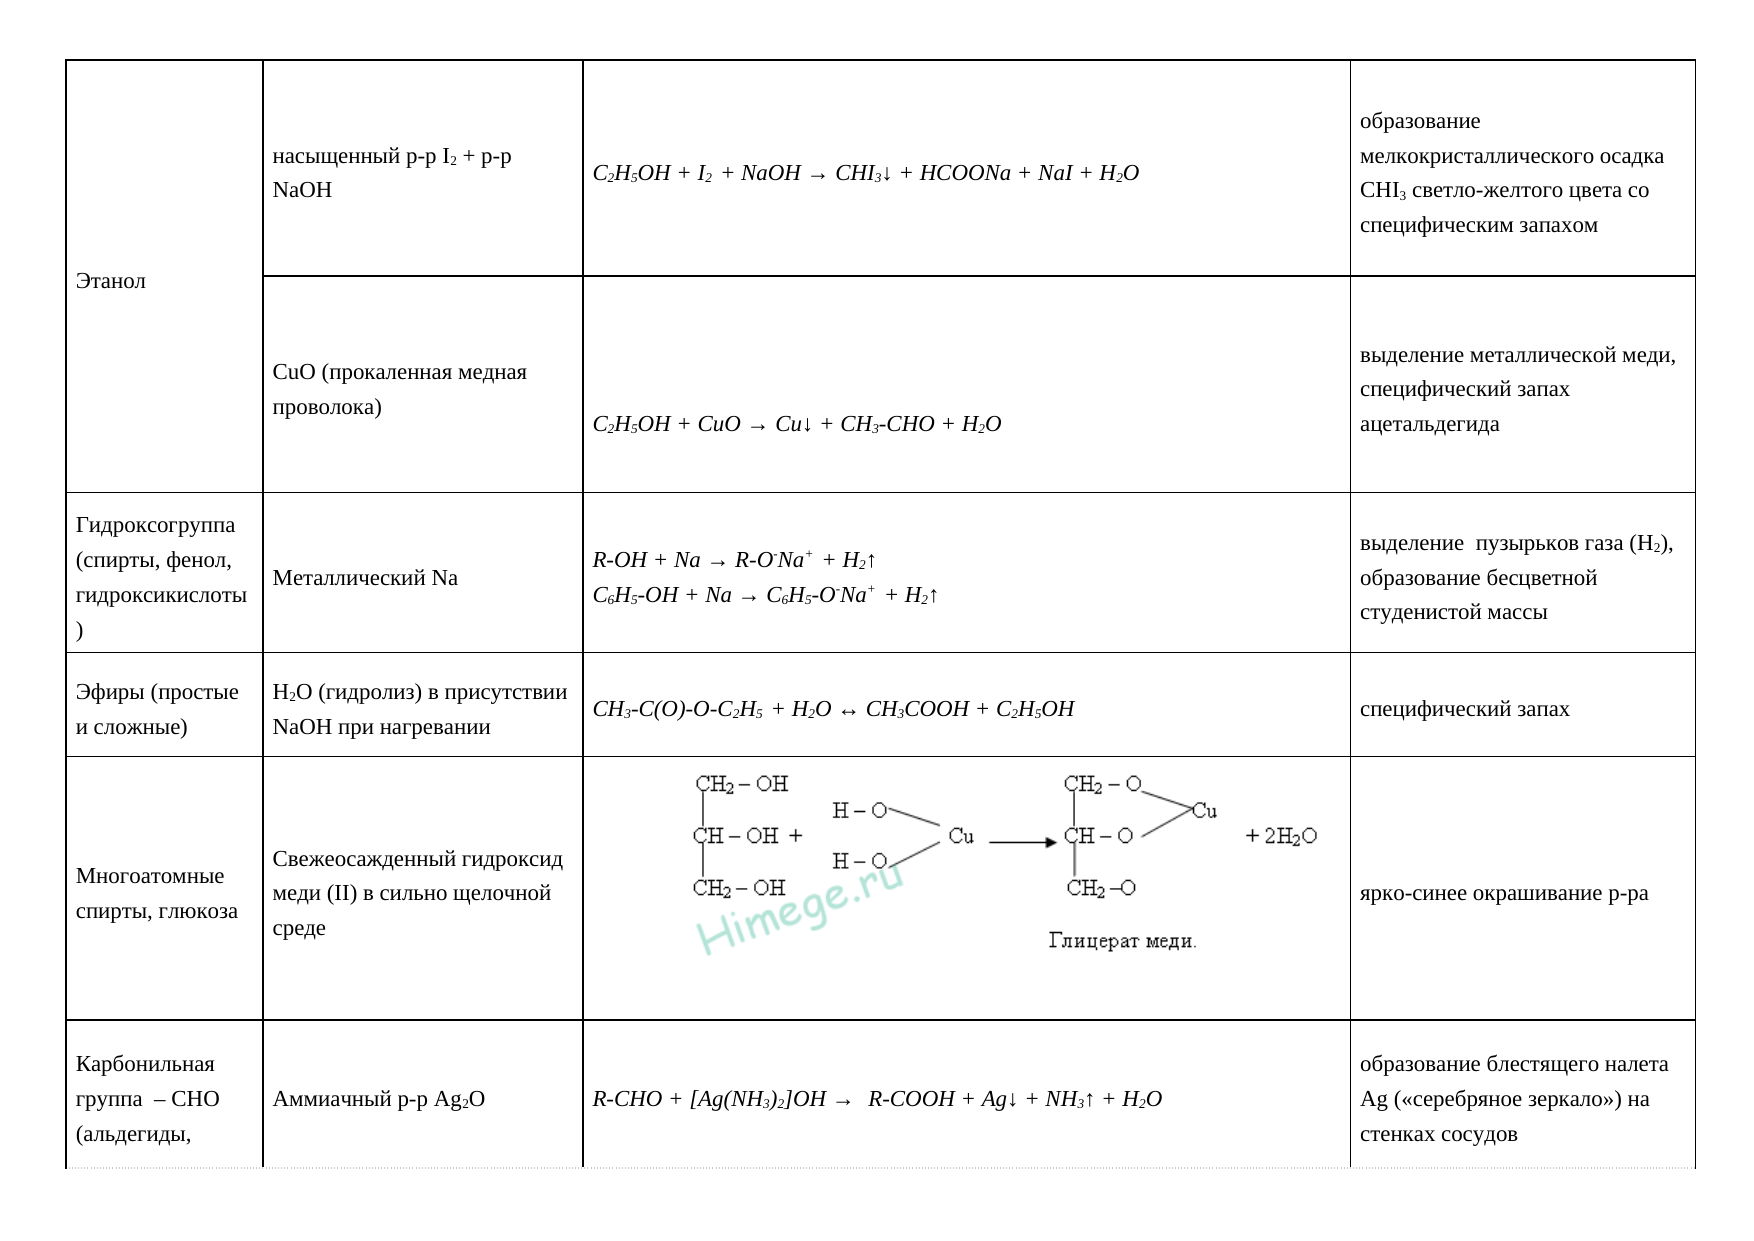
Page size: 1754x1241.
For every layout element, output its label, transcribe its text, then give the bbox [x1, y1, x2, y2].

table_cell Металлический Na [264, 493, 582, 651]
picture [687, 766, 1328, 970]
table_cell Эфиры (простые и сложные) [67, 653, 262, 756]
table_cell CH3-C(O)-O-C2H5 + H2O ↔ CH3COOH + C2H5OH [584, 653, 1350, 756]
table_cell Аммиачный р-р Ag2O [264, 1021, 582, 1167]
table_cell C2H5OH + I2 + NaOH → CHI3↓ + HCOONa + NaI + H2O [584, 61, 1350, 275]
table_cell насыщенный р-р I2 + р-р NaOH [264, 61, 582, 275]
table_cell Многоатомные спирты, глюкоза [67, 757, 262, 1019]
table_cell ярко-синее окрашивание р-ра [1351, 757, 1695, 1019]
table_cell Н2О (гидролиз) в присутствии NaOH при нагревании [264, 653, 582, 756]
table_cell C2H5OH + CuO → Cu↓ + CH3-CHO + H2O [584, 277, 1350, 492]
table_cell выделение пузырьков газа (Н2), образование бесцветной студенистой массы [1351, 493, 1695, 651]
table_cell R-CHO + [Ag(NH3)2]OH → R-COOH + Ag↓ + NH3↑ + H2O [584, 1021, 1350, 1167]
table_cell образование мелкокристаллического осадка СНI3 светло-желтого цвета со специфическим запахом [1351, 61, 1695, 275]
table_cell CuO (прокаленная медная проволока) [264, 277, 582, 492]
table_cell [67, 1021, 262, 1167]
table_cell Гидроксогруппа (спирты, фенол, гидроксикислоты) [67, 493, 262, 651]
table_cell специфический запах [1351, 653, 1695, 756]
table_cell R-OH + Na → R-O-Na+ + H2↑ C6H5-OH + Na → C6H5-O-Na+ + H2↑ [584, 493, 1350, 651]
table_cell Свежеосажденный гидроксид меди (II) в сильно щелочной среде [264, 757, 582, 1019]
table_cell [584, 757, 1350, 1019]
table_cell Этанол [67, 61, 262, 492]
table_cell образование блестящего налета Ag («серебряное зеркало») на стенках сосудов [1351, 1021, 1695, 1167]
table_cell выделение металлической меди, специфический запах ацетальдегида [1351, 277, 1695, 492]
